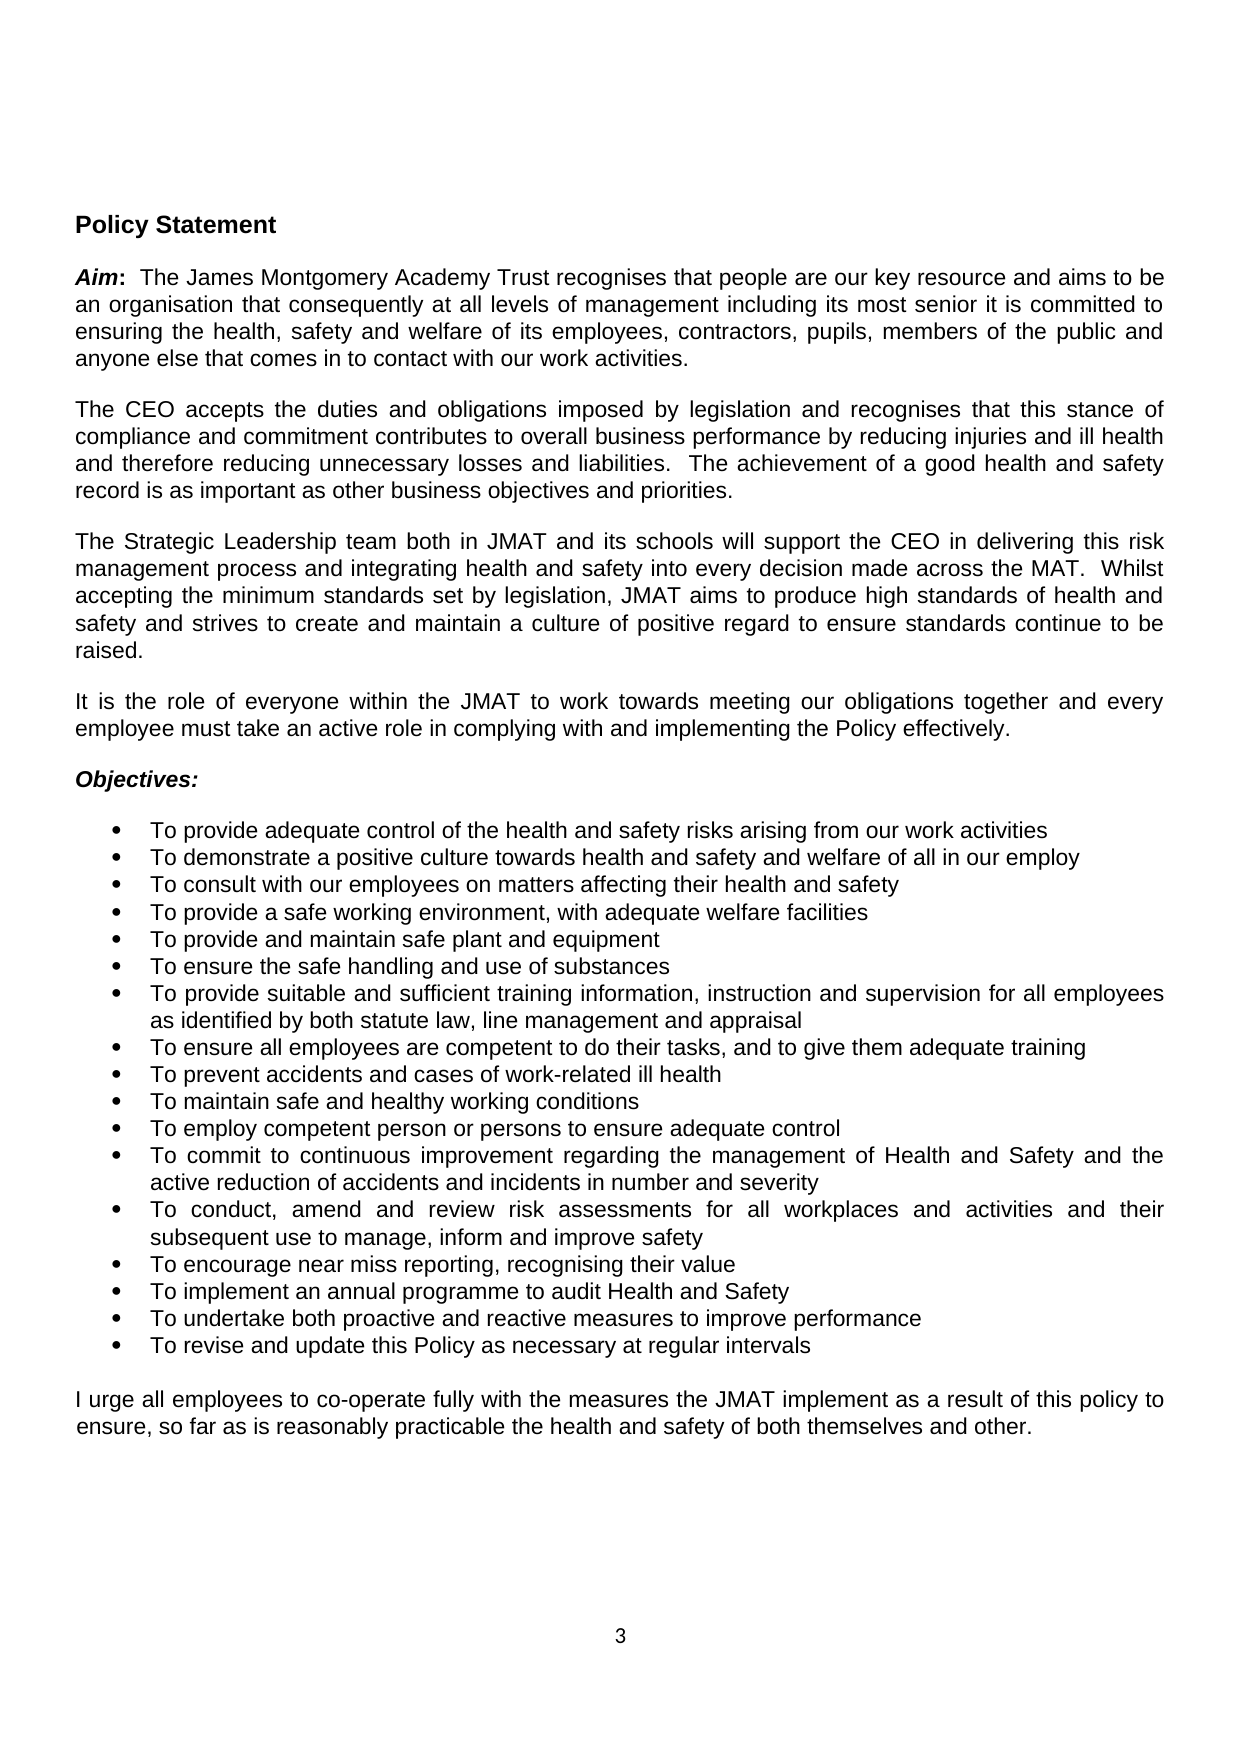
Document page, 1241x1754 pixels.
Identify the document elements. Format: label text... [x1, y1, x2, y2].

list To maintain safe and healthy working conditions [112, 1088, 1165, 1114]
text The Strategic Leadership team both in JMAT and its schools will support the CEO in delivering this risk management process and integrating health and safety into every decision made across the MAT. Whilst accepting the minimum standards set by legislation, JMAT aims to produce high standards of health and safety and strives to create and maintain a culture of positive regard to ensure standards continue to be raised. [75, 528, 1165, 663]
list To conduct, amend and review risk assessments for all workplaces and activities and their subsequent use to manage, inform and improve safety [112, 1196, 1165, 1250]
text I urge all employees to co-operate fully with the measures the JMAT implement as a result of this policy to ensure, so far as is reasonably practicable the health and safety of both themselves and other. [75, 1386, 1165, 1439]
list To ensure the safe handling and use of substances [112, 953, 1165, 979]
list To commit to continuous improvement regarding the management of Health and Safety and the active reduction of accidents and incidents in number and severity [112, 1142, 1165, 1196]
list To demonstrate a positive culture towards health and safety and welfare of all in our employ [112, 844, 1165, 871]
list To provide a safe working environment, with adequate welfare facilities [112, 898, 1165, 925]
text Aim: The James Montgomery Academy Trust recognises that people are our key resource and aims to be an organisation that consequently at all levels of management including its most senior it is committed to ensuring the health, safety and welfare of its employees, contractors, pupils, members of the public and anyone else that comes in to contact with our work activities. [75, 263, 1165, 371]
text Objectives: [75, 766, 1165, 792]
list To provide suitable and sufficient training information, instruction and supervision for all employees as identified by both statute law, line management and appraisal [112, 980, 1165, 1033]
list To provide adequate control of the health and safety risks arising from our work activities [112, 817, 1165, 843]
list To employ competent person or persons to ensure adequate control [112, 1115, 1165, 1141]
list To implement an annual programme to audit Health and Safety [112, 1278, 1165, 1304]
text Policy Statement [75, 210, 1165, 239]
list To revise and update this Policy as necessary at regular intervals [112, 1332, 1165, 1358]
list To prevent accidents and cases of work-related ill health [112, 1061, 1165, 1087]
list To ensure all employees are competent to do their tasks, and to give them adequate training [112, 1034, 1165, 1060]
list To encourage near miss reporting, recognising their value [112, 1251, 1165, 1277]
list To consult with our employees on matters affecting their health and safety [112, 871, 1165, 898]
text The CEO accepts the duties and obligations imposed by legislation and recognises that this stance of compliance and commitment contributes to overall business performance by reducing injuries and ill health and therefore reducing unnecessary losses and liabilities. The achievement of a good health and safety record is as important as other business objectives and priorities. [75, 396, 1165, 503]
list To provide and maintain safe plant and equipment [112, 926, 1165, 952]
list To undertake both proactive and reactive measures to improve performance [112, 1305, 1165, 1331]
text It is the role of everyone within the JMAT to work towards meeting our obligations together and every employee must take an active role in complying with and implementing the Policy effectively. [75, 688, 1165, 741]
